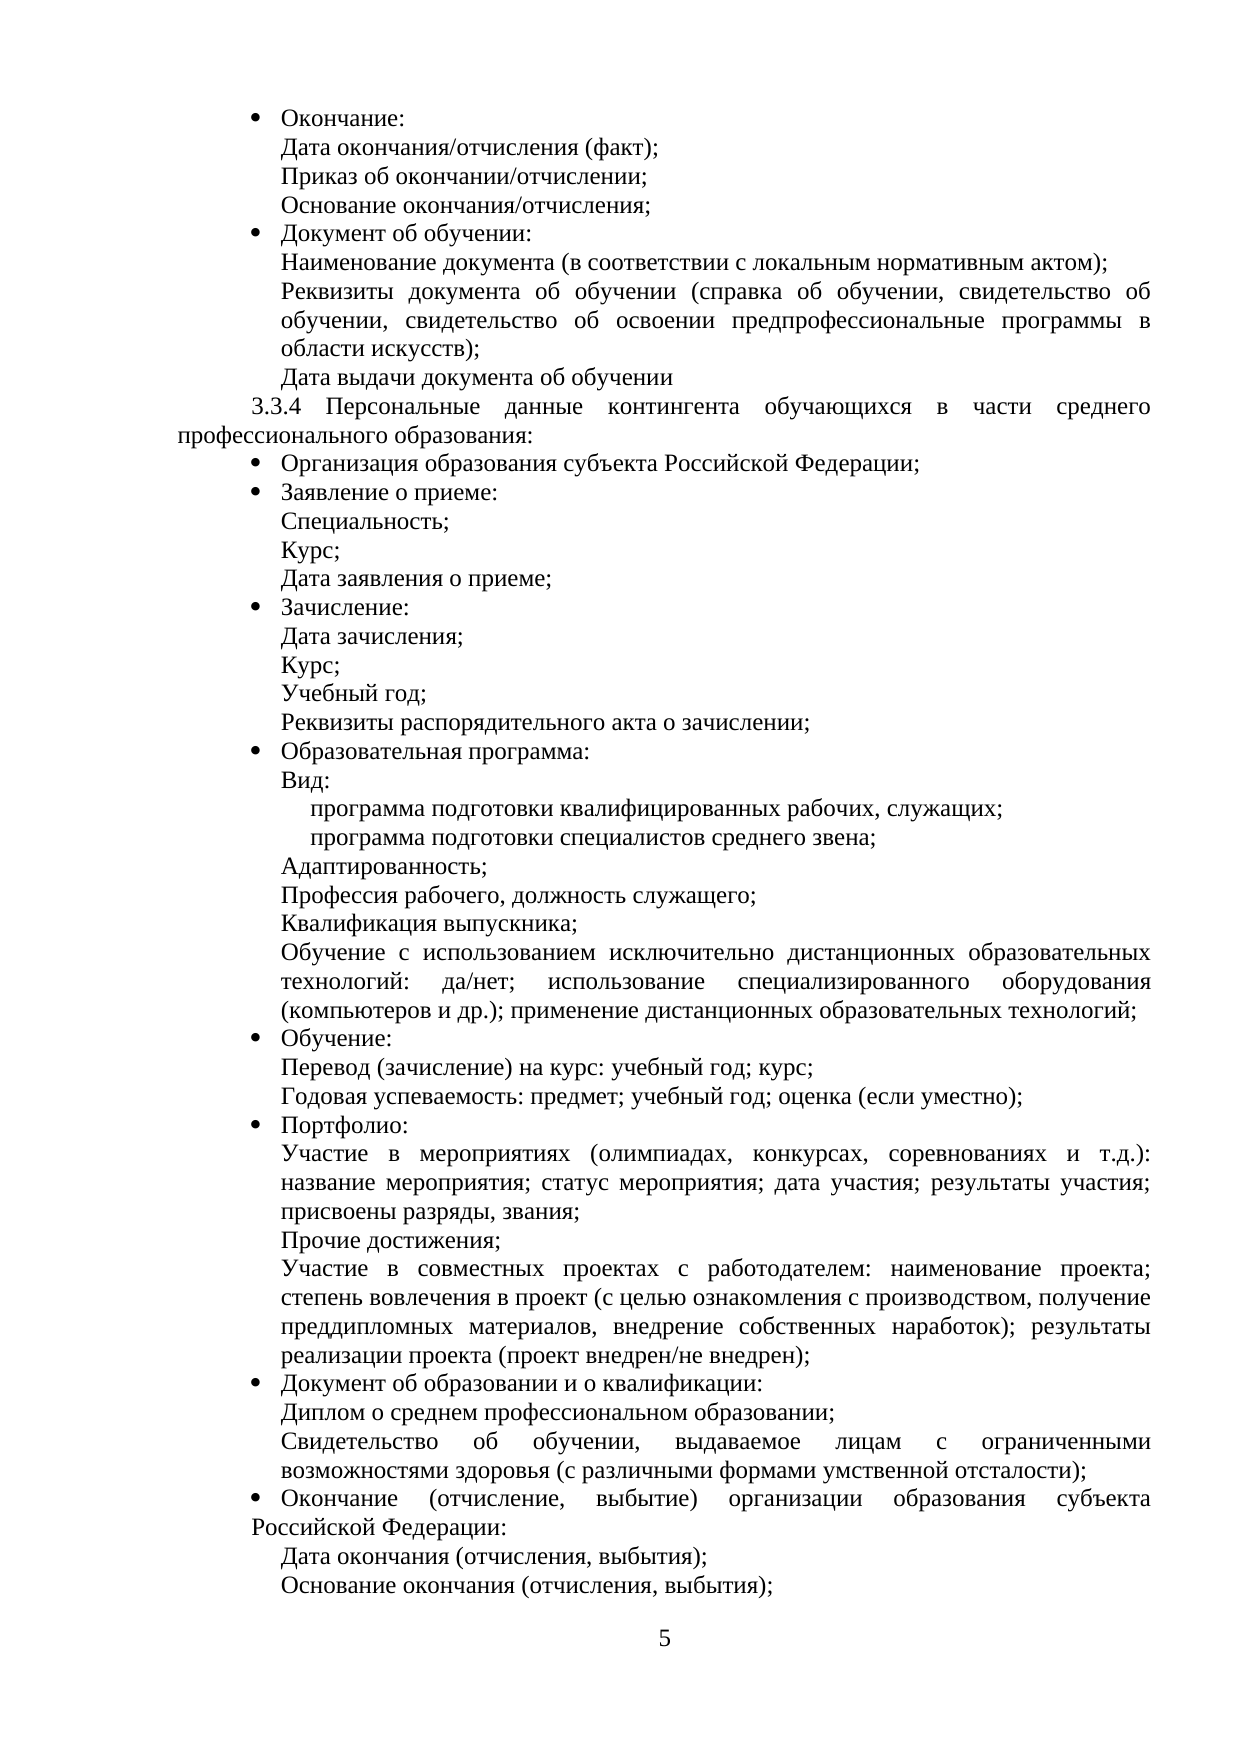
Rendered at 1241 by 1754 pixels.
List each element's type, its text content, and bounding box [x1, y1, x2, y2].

text Дата зачисления; [281, 621, 1152, 650]
text Вид: [281, 765, 1152, 793]
text Дата заявления о приеме; [281, 563, 1152, 592]
text Диплом о среднем профессиональном образовании; [281, 1397, 1152, 1426]
text Реквизиты документа об обучении (справка об обучении, свидетельство об обучении, свидетельство об освоении предпрофессиональные программы в области искусств); [281, 276, 1152, 362]
list Обучение: [177, 1023, 1152, 1052]
list Окончание: [162, 103, 1152, 132]
text Квалификация выпускника; [281, 908, 1152, 937]
text Профессия рабочего, должность служащего; [281, 880, 1152, 908]
text Годовая успеваемость: предмет; учебный год; оценка (если уместно); [281, 1081, 1152, 1110]
text Основание окончания/отчисления; [281, 190, 1152, 218]
text 3.3.4 Персональные данные контингента обучающихся в части среднего профессионального образования: [177, 391, 1152, 448]
text Обучение с использованием исключительно дистанционных образовательных технологий: да/нет; использование специализированного оборудования (компьютеров и др.); применение дистанционных образовательных технологий; [281, 937, 1152, 1023]
text Реквизиты распорядительного акта о зачислении; [281, 707, 1152, 736]
text Дата окончания/отчисления (факт); [281, 132, 1152, 161]
text Адаптированность; [281, 851, 1152, 880]
list Окончание (отчисление, выбытие) организации образования субъекта Российской Федерации: [251, 1483, 1152, 1541]
text Перевод (зачисление) на курс: учебный год; курс; [281, 1052, 1152, 1081]
text программа подготовки специалистов среднего звена; [310, 822, 1152, 851]
text Дата выдачи документа об обучении [281, 362, 1152, 391]
text Приказ об окончании/отчислении; [281, 161, 1152, 190]
text Участие в мероприятиях (олимпиадах, конкурсах, соревнованиях и т.д.): название мероприятия; статус мероприятия; дата участия; результаты участия; присвоены разряды, звания; [281, 1138, 1152, 1225]
text Дата окончания (отчисления, выбытия); [281, 1541, 1152, 1570]
text Учебный год; [281, 678, 1152, 707]
list Зачисление: [251, 592, 1152, 621]
list Организация образования субъекта Российской Федерации; [251, 448, 1152, 477]
text Специальность; [281, 506, 1152, 535]
text программа подготовки квалифицированных рабочих, служащих; [310, 793, 1152, 822]
list Документ об обучении: [177, 218, 1152, 247]
list Заявление о приеме: [251, 477, 1152, 506]
list Документ об образовании и о квалификации: [177, 1368, 1152, 1397]
text Участие в совместных проектах с работодателем: наименование проекта; степень вовлечения в проект (с целью ознакомления с производством, получение преддипломных материалов, внедрение собственных наработок); результаты реализации проекта (проект внедрен/не внедрен); [281, 1253, 1152, 1368]
text Наименование документа (в соответствии с локальным нормативным актом); [281, 247, 1152, 276]
text Курс; [281, 650, 1152, 678]
text Прочие достижения; [281, 1225, 1152, 1253]
text Курс; [281, 535, 1152, 563]
text Основание окончания (отчисления, выбытия); [281, 1570, 1152, 1598]
list Портфолио: [177, 1110, 1152, 1138]
list Образовательная программа: [251, 736, 1152, 765]
text Свидетельство об обучении, выдаваемое лицам с ограниченными возможностями здоровья (с различными формами умственной отсталости); [281, 1426, 1152, 1483]
